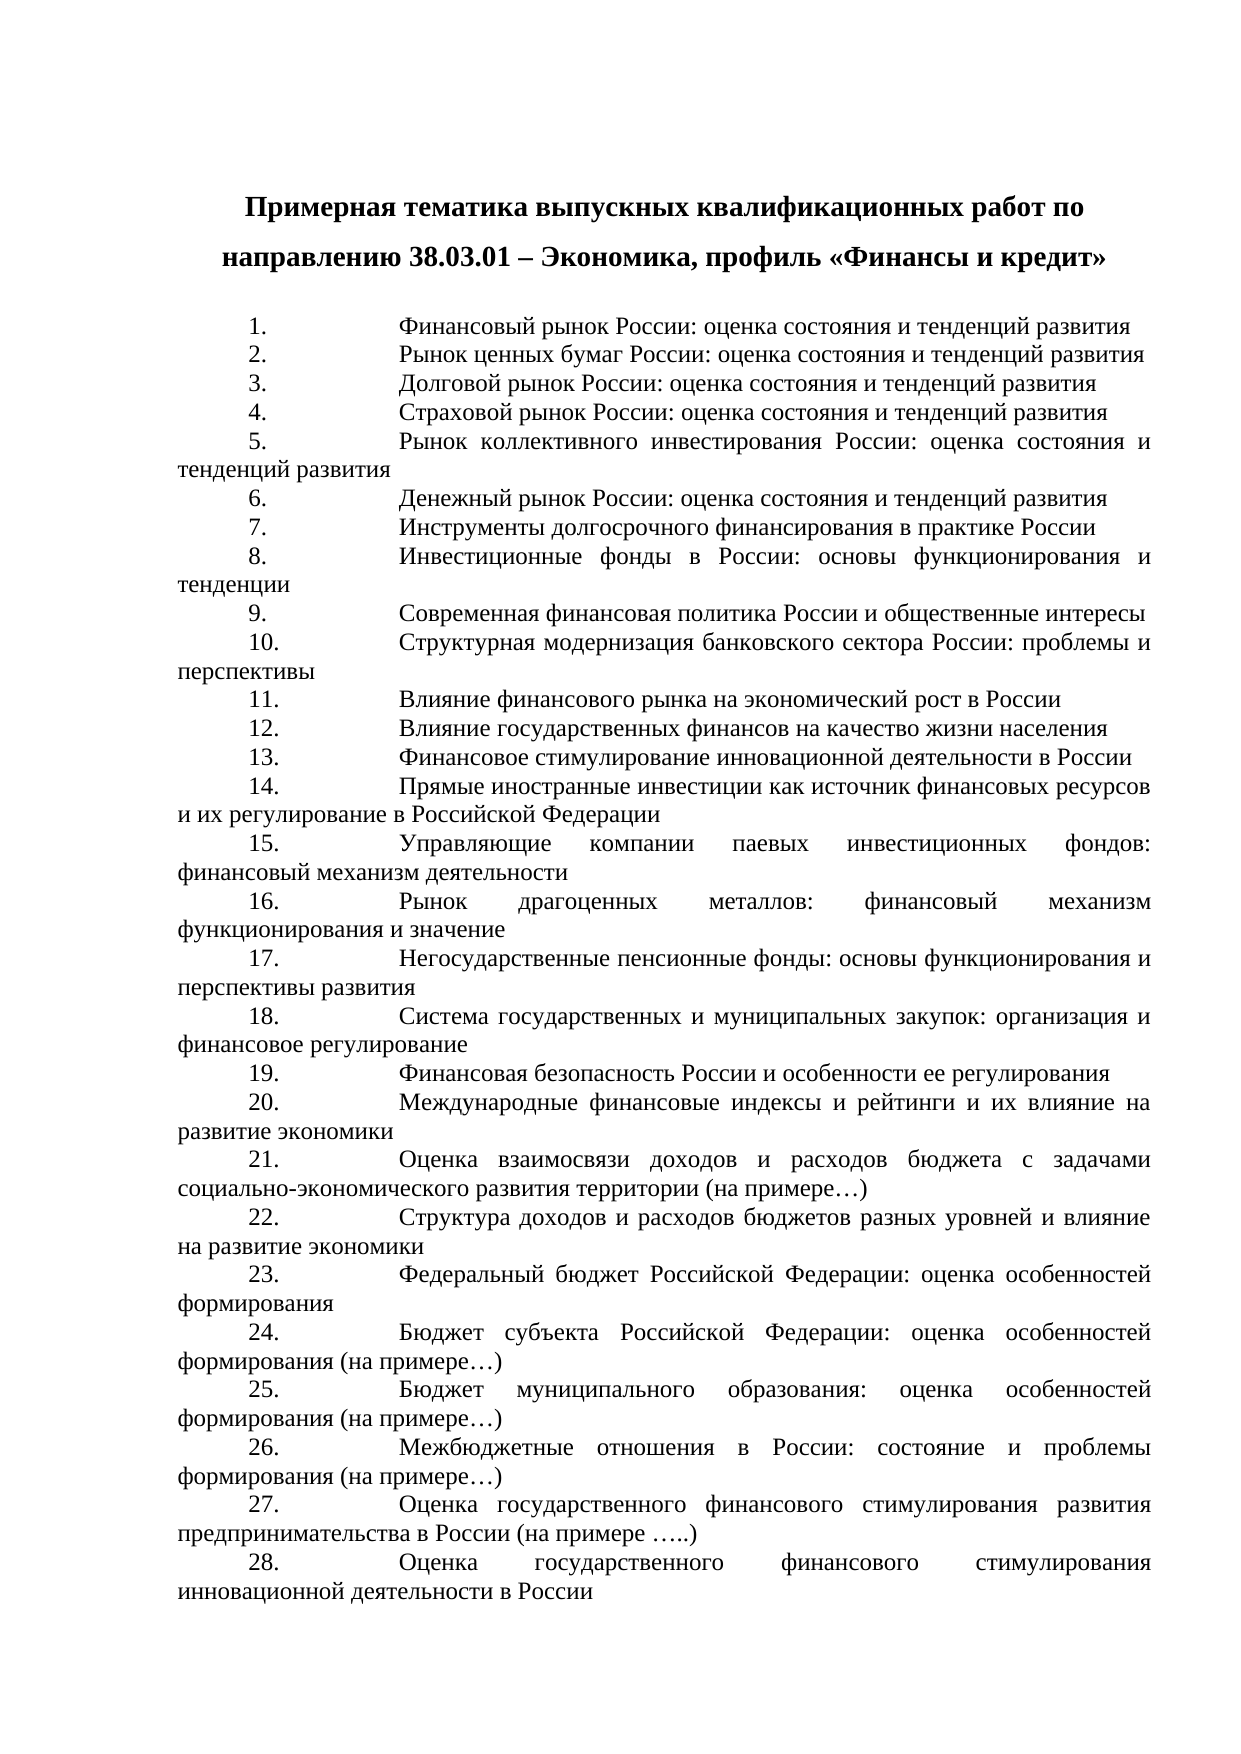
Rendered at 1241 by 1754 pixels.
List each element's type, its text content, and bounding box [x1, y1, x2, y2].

list Влияние государственных финансов на качество жизни населения [177, 713, 1152, 742]
list Денежный рынок России: оценка состояния и тенденций развития [177, 483, 1152, 512]
list Страховой рынок России: оценка состояния и тенденций развития [177, 397, 1152, 426]
list Прямые иностранные инвестиции как источник финансовых ресурсов и их регулирование в Российской Федерации [177, 771, 1152, 828]
list Оценка государственного финансового стимулирования развития предпринимательства в России (на примере …..) [177, 1489, 1152, 1547]
list Рынок коллективного инвестирования России: оценка состояния и тенденций развития [177, 426, 1152, 483]
list Международные финансовые индексы и рейтинги и их влияние на развитие экономики [177, 1087, 1152, 1144]
list Межбюджетные отношения в России: состояние и проблемы формирования (на примере…) [177, 1432, 1152, 1489]
list Бюджет муниципального образования: оценка особенностей формирования (на примере…) [177, 1374, 1152, 1432]
list Управляющие компании паевых инвестиционных фондов: финансовый механизм деятельности [177, 828, 1152, 886]
list Оценка взаимосвязи доходов и расходов бюджета с задачами социально-экономического развития территории (на примере…) [177, 1144, 1152, 1202]
list Система государственных и муниципальных закупок: организация и финансовое регулирование [177, 1001, 1152, 1058]
list Финансовая безопасность России и особенности ее регулирования [177, 1058, 1152, 1087]
list Инструменты долгосрочного финансирования в практике России [177, 512, 1152, 541]
list Оценка государственного финансового стимулирования инновационной деятельности в России [177, 1547, 1152, 1604]
list Рынок ценных бумаг России: оценка состояния и тенденций развития [177, 339, 1152, 368]
text Примерная тематика выпускных квалификационных работ по направлению 38.03.01 – Экономика, профиль «Финансы и кредит» [177, 189, 1152, 273]
list Бюджет субъекта Российской Федерации: оценка особенностей формирования (на примере…) [177, 1317, 1152, 1374]
list Структура доходов и расходов бюджетов разных уровней и влияние на развитие экономики [177, 1202, 1152, 1259]
list Современная финансовая политика России и общественные интересы [177, 598, 1152, 627]
list Негосударственные пенсионные фонды: основы функционирования и перспективы развития [177, 943, 1152, 1001]
list Рынок драгоценных металлов: финансовый механизм функционирования и значение [177, 886, 1152, 943]
list Инвестиционные фонды в России: основы функционирования и тенденции [177, 541, 1152, 598]
list Долговой рынок России: оценка состояния и тенденций развития [177, 368, 1152, 397]
list Федеральный бюджет Российской Федерации: оценка особенностей формирования [177, 1259, 1152, 1317]
list Влияние финансового рынка на экономический рост в России [177, 684, 1152, 713]
list Финансовый рынок России: оценка состояния и тенденций развития [177, 311, 1152, 339]
list Финансовое стимулирование инновационной деятельности в России [177, 742, 1152, 771]
list Структурная модернизация банковского сектора России: проблемы и перспективы [177, 627, 1152, 684]
